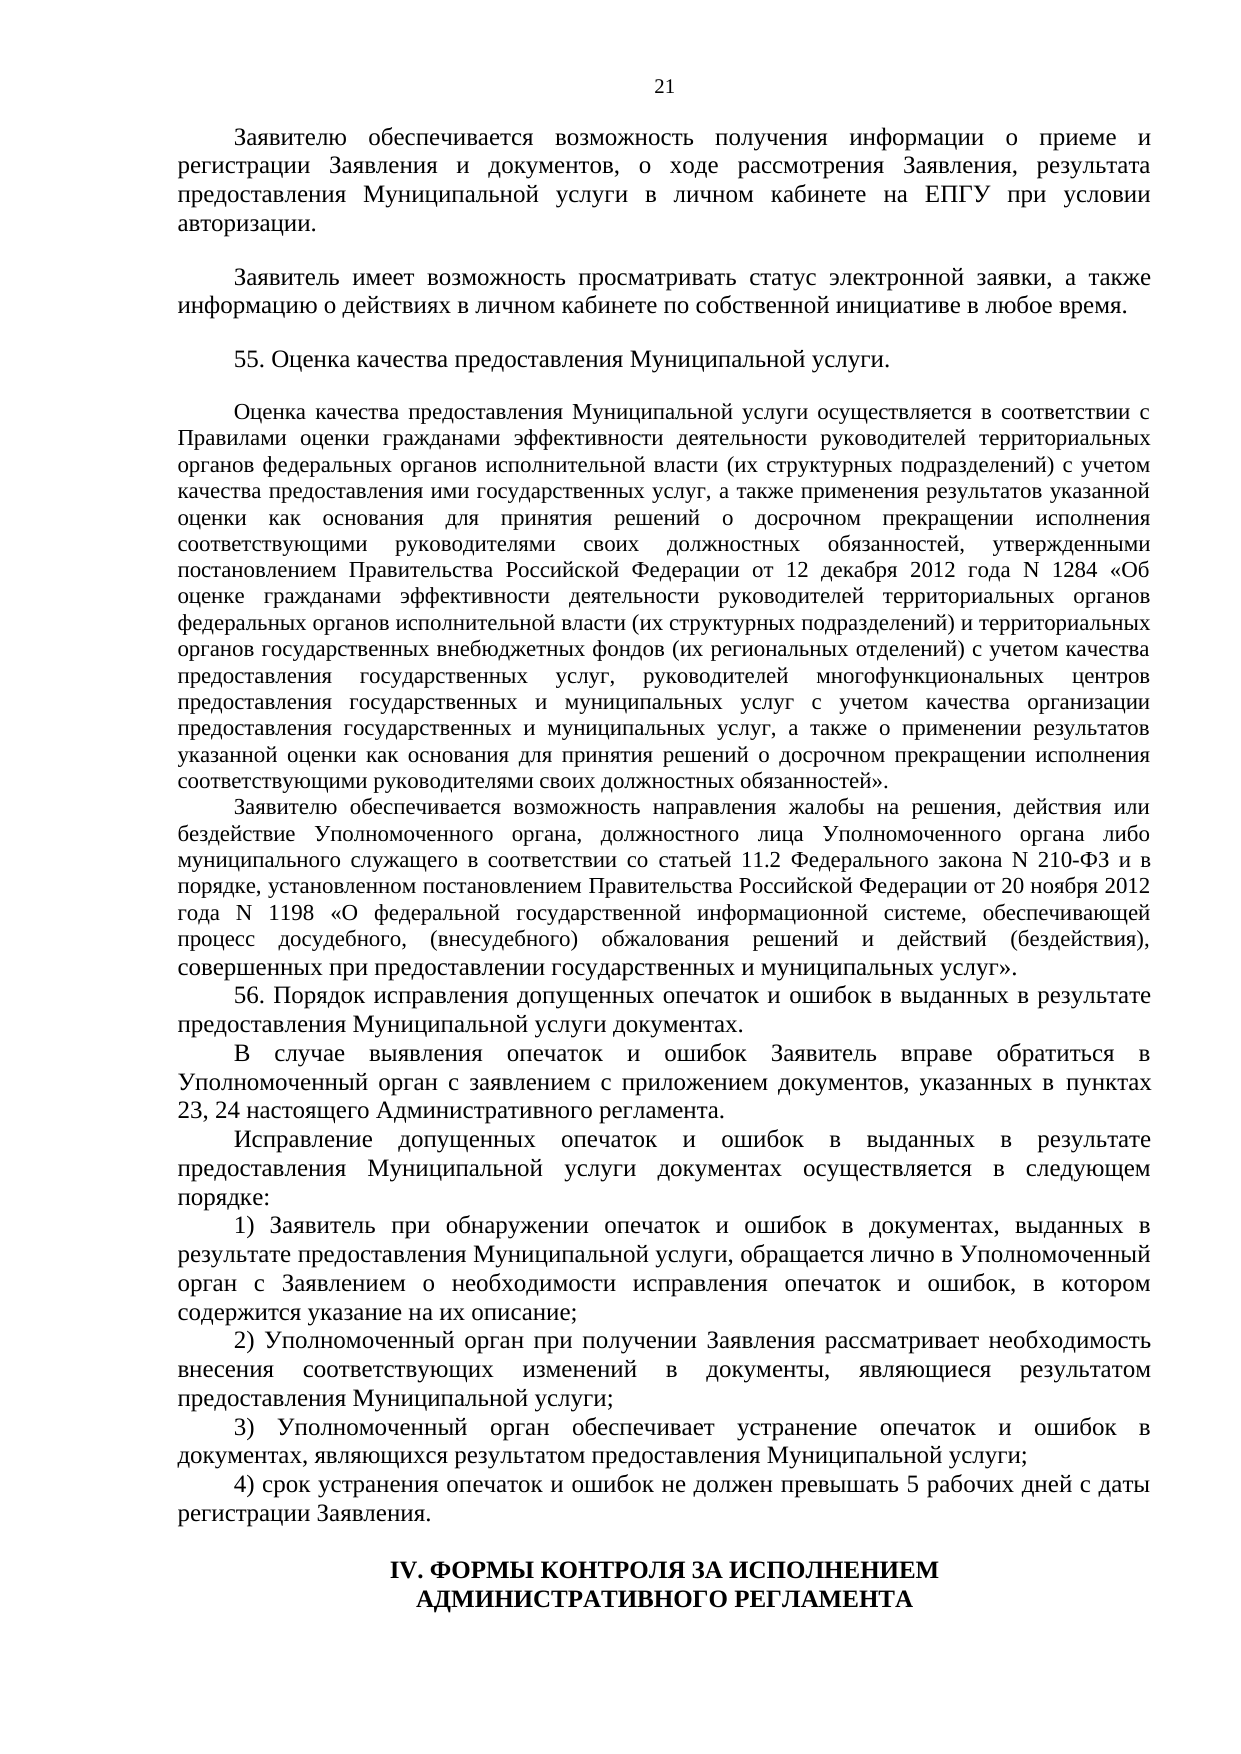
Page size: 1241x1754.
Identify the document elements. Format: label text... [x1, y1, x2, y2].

text 2) Уполномоченный орган при получении Заявления рассматривает необходимость внесения соответствующих изменений в документы, являющиеся результатом предоставления Муниципальной услуги; [177, 1325, 1152, 1412]
text Оценка качества предоставления Муниципальной услуги осуществляется в соответствии с Правилами оценки гражданами эффективности деятельности руководителей территориальных органов федеральных органов исполнительной власти (их структурных подразделений) с учетом качества предоставления ими государственных услуг, а также применения результатов указанной оценки как основания для принятия решений о досрочном прекращении исполнения соответствующими руководителями своих должностных обязанностей, утвержденными постановлением Правительства Российской Федерации от 12 декабря 2012 года N 1284 «Об оценке гражданами эффективности деятельности руководителей территориальных органов федеральных органов исполнительной власти (их структурных подразделений) и территориальных органов государственных внебюджетных фондов (их региональных отделений) с учетом качества предоставления государственных услуг, руководителей многофункциональных центров предоставления государственных и муниципальных услуг с учетом качества организации предоставления государственных и муниципальных услуг, а также о применении результатов указанной оценки как основания для принятия решений о досрочном прекращении исполнения соответствующими руководителями своих должностных обязанностей». [177, 398, 1152, 793]
text Заявителю обеспечивается возможность получения информации о приеме и регистрации Заявления и документов, о ходе рассмотрения Заявления, результата предоставления Муниципальной услуги в личном кабинете на ЕПГУ при условии авторизации. [177, 122, 1152, 237]
text Исправление допущенных опечаток и ошибок в выданных в результате предоставления Муниципальной услуги документах осуществляется в следующем порядке: [177, 1124, 1152, 1210]
text Заявителю обеспечивается возможность направления жалобы на решения, действия или бездействие Уполномоченного органа, должностного лица Уполномоченного органа либо муниципального служащего в соответствии со статьей 11.2 Федерального закона N 210-ФЗ и в порядке, установленном постановлением Правительства Российской Федерации от 20 ноября 2012 года N 1198 «О федеральной государственной информационной системе, обеспечивающей процесс досудебного, (внесудебного) обжалования решений и действий (бездействия), совершенных при предоставлении государственных и муниципальных услуг». [177, 793, 1152, 980]
text 56. Порядок исправления допущенных опечаток и ошибок в выданных в результате предоставления Муниципальной услуги документах. [177, 980, 1152, 1038]
text В случае выявления опечаток и ошибок Заявитель вправе обратиться в Уполномоченный орган с заявлением с приложением документов, указанных в пунктах 23, 24 настоящего Административного регламента. [177, 1038, 1152, 1124]
title АДМИНИСТРАТИВНОГО РЕГЛАМЕНТА [177, 1584, 1152, 1613]
text 1) Заявитель при обнаружении опечаток и ошибок в документах, выданных в результате предоставления Муниципальной услуги, обращается лично в Уполномоченный орган с Заявлением о необходимости исправления опечаток и ошибок, в котором содержится указание на их описание; [177, 1210, 1152, 1325]
text Заявитель имеет возможность просматривать статус электронной заявки, а также информацию о действиях в личном кабинете по собственной инициативе в любое время. [177, 262, 1152, 319]
title IV. ФОРМЫ КОНТРОЛЯ ЗА ИСПОЛНЕНИЕМ [177, 1555, 1152, 1584]
text 3) Уполномоченный орган обеспечивает устранение опечаток и ошибок в документах, являющихся результатом предоставления Муниципальной услуги; [177, 1412, 1152, 1469]
text 4) срок устранения опечаток и ошибок не должен превышать 5 рабочих дней с даты регистрации Заявления. [177, 1469, 1152, 1527]
text 55. Оценка качества предоставления Муниципальной услуги. [177, 344, 1152, 373]
